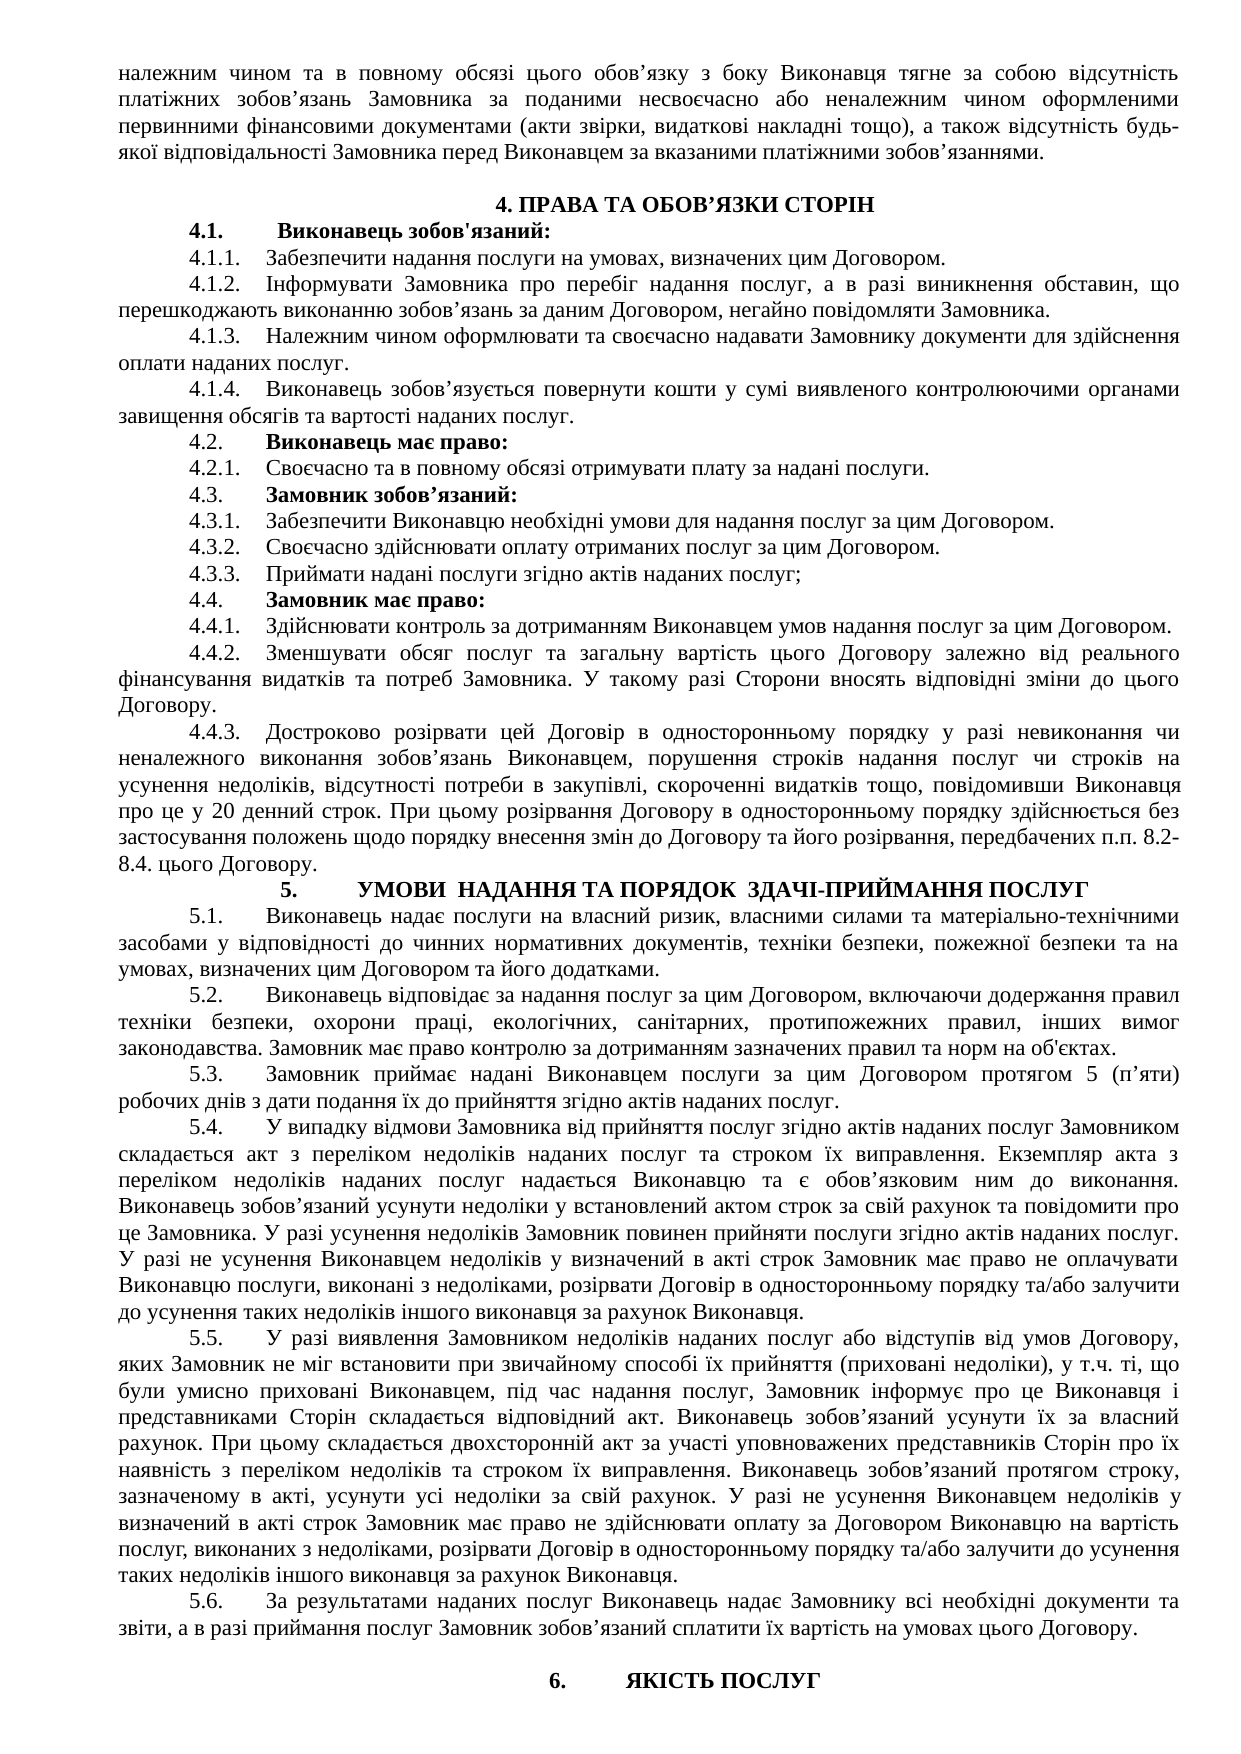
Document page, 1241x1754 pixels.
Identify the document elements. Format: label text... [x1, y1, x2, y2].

list Забезпечити надання послуги на умовах, визначених цим Договором. [118, 243, 1181, 270]
list Здійснювати контроль за дотриманням Виконавцем умов надання послуг за цим Договором. [118, 612, 1181, 639]
list За результатами наданих послуг Виконавець надає Замовнику всі необхідні документи та звіти, а в разі приймання послуг Замовник зобов’язаний сплатити їх вартість на умовах цього Договору. [118, 1588, 1181, 1640]
list Виконавець надає послуги на власний ризик, власними силами та матеріально-технічними засобами у відповідності до чинних нормативних документів, техніки безпеки, пожежної безпеки та на умовах, визначених цим Договором та його додатками. [118, 902, 1181, 981]
list Виконавець зобов'язаний: [118, 217, 1181, 243]
list Інформувати Замовника про перебіг надання послуг, а в разі виникнення обставин, що перешкоджають виконанню зобов’язань за даним Договором, негайно повідомляти Замовника. [118, 270, 1181, 323]
list Приймати надані послуги згідно актів наданих послуг; [118, 560, 1181, 586]
list Виконавець відповідає за надання послуг за цим Договором, включаючи додержання правил техніки безпеки, охорони праці, екологічних, санітарних, протипожежних правил, інших вимог законодавства. Замовник має право контролю за дотриманням зазначених правил та норм на об'єктах. [118, 981, 1181, 1061]
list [118, 59, 1181, 164]
list Зменшувати обсяг послуг та загальну вартість цього Договору залежно від реального фінансування видатків та потреб Замовника. У такому разі Сторони вносять відповідні зміни до цього Договору. [118, 639, 1181, 718]
list Замовник зобов’язаний: [118, 481, 1181, 507]
list Належним чином оформлювати та своєчасно надавати Замовнику документи для здійснення оплати наданих послуг. [118, 323, 1181, 375]
list Виконавець зобов’язується повернути кошти у сумі виявленого контролюючими органами завищення обсягів та вартості наданих послуг. [118, 375, 1181, 428]
list ЯКІСТЬ ПОСЛУГ [118, 1667, 1181, 1693]
text 4. ПРАВА ТА ОБОВ’ЯЗКИ СТОРІН [118, 191, 1181, 217]
list У випадку відмови Замовника від прийняття послуг згідно актів наданих послуг Замовником складається акт з переліком недоліків наданих послуг та строком їх виправлення. Екземпляр акта з переліком недоліків наданих послуг надається Виконавцю та є обов’язковим ним до виконання. Виконавець зобов’язаний усунути недоліки у встановлений актом строк за свій рахунок та повідомити про це Замовника. У разі усунення недоліків Замовник повинен прийняти послуги згідно актів наданих послуг. У разі не усунення Виконавцем недоліків у визначений в акті строк Замовник має право не оплачувати Виконавцю послуги, виконані з недоліками, розірвати Договір в односторонньому порядку та/або залучити до усунення таких недоліків іншого виконавця за рахунок Виконавця. [118, 1113, 1181, 1324]
list Виконавець має право: [118, 428, 1181, 454]
list УМОВИ НАДАННЯ ТА ПОРЯДОК ЗДАЧІ-ПРИЙМАННЯ ПОСЛУГ [118, 876, 1181, 902]
list Замовник має право: [118, 586, 1181, 612]
list Достроково розірвати цей Договір в односторонньому порядку у разі невиконання чи неналежного виконання зобов’язань Виконавцем, порушення строків надання послуг чи строків на усунення недоліків, відсутності потреби в закупівлі, скороченні видатків тощо, повідомивши Виконавця про це у 20 денний строк. При цьому розірвання Договору в односторонньому порядку здійснюється без застосування положень щодо порядку внесення змін до Договору та його розірвання, передбачених п.п. 8.2-8.4. цього Договору. [118, 718, 1181, 876]
list Своєчасно та в повному обсязі отримувати плату за надані послуги. [118, 454, 1181, 481]
list Забезпечити Виконавцю необхідні умови для надання послуг за цим Договором. [118, 507, 1181, 533]
list Замовник приймає надані Виконавцем послуги за цим Договором протягом 5 (п’яти) робочих днів з дати подання їх до прийняття згідно актів наданих послуг. [118, 1061, 1181, 1113]
list У разі виявлення Замовником недоліків наданих послуг або відступів від умов Договору, яких Замовник не міг встановити при звичайному способі їх прийняття (приховані недоліки), у т.ч. ті, що були умисно приховані Виконавцем, під час надання послуг, Замовник інформує про це Виконавця і представниками Сторін складається відповідний акт. Виконавець зобов’язаний усунути їх за власний рахунок. При цьому складається двохсторонній акт за участі уповноважених представників Сторін про їх наявність з переліком недоліків та строком їх виправлення. Виконавець зобов’язаний протягом строку, зазначеному в акті, усунути усі недоліки за свій рахунок. У разі не усунення Виконавцем недоліків у визначений в акті строк Замовник має право не здійснювати оплату за Договором Виконавцю на вартість послуг, виконаних з недоліками, розірвати Договір в односторонньому порядку та/або залучити до усунення таких недоліків іншого виконавця за рахунок Виконавця. [118, 1324, 1181, 1588]
list Своєчасно здійснювати оплату отриманих послуг за цим Договором. [118, 533, 1181, 560]
